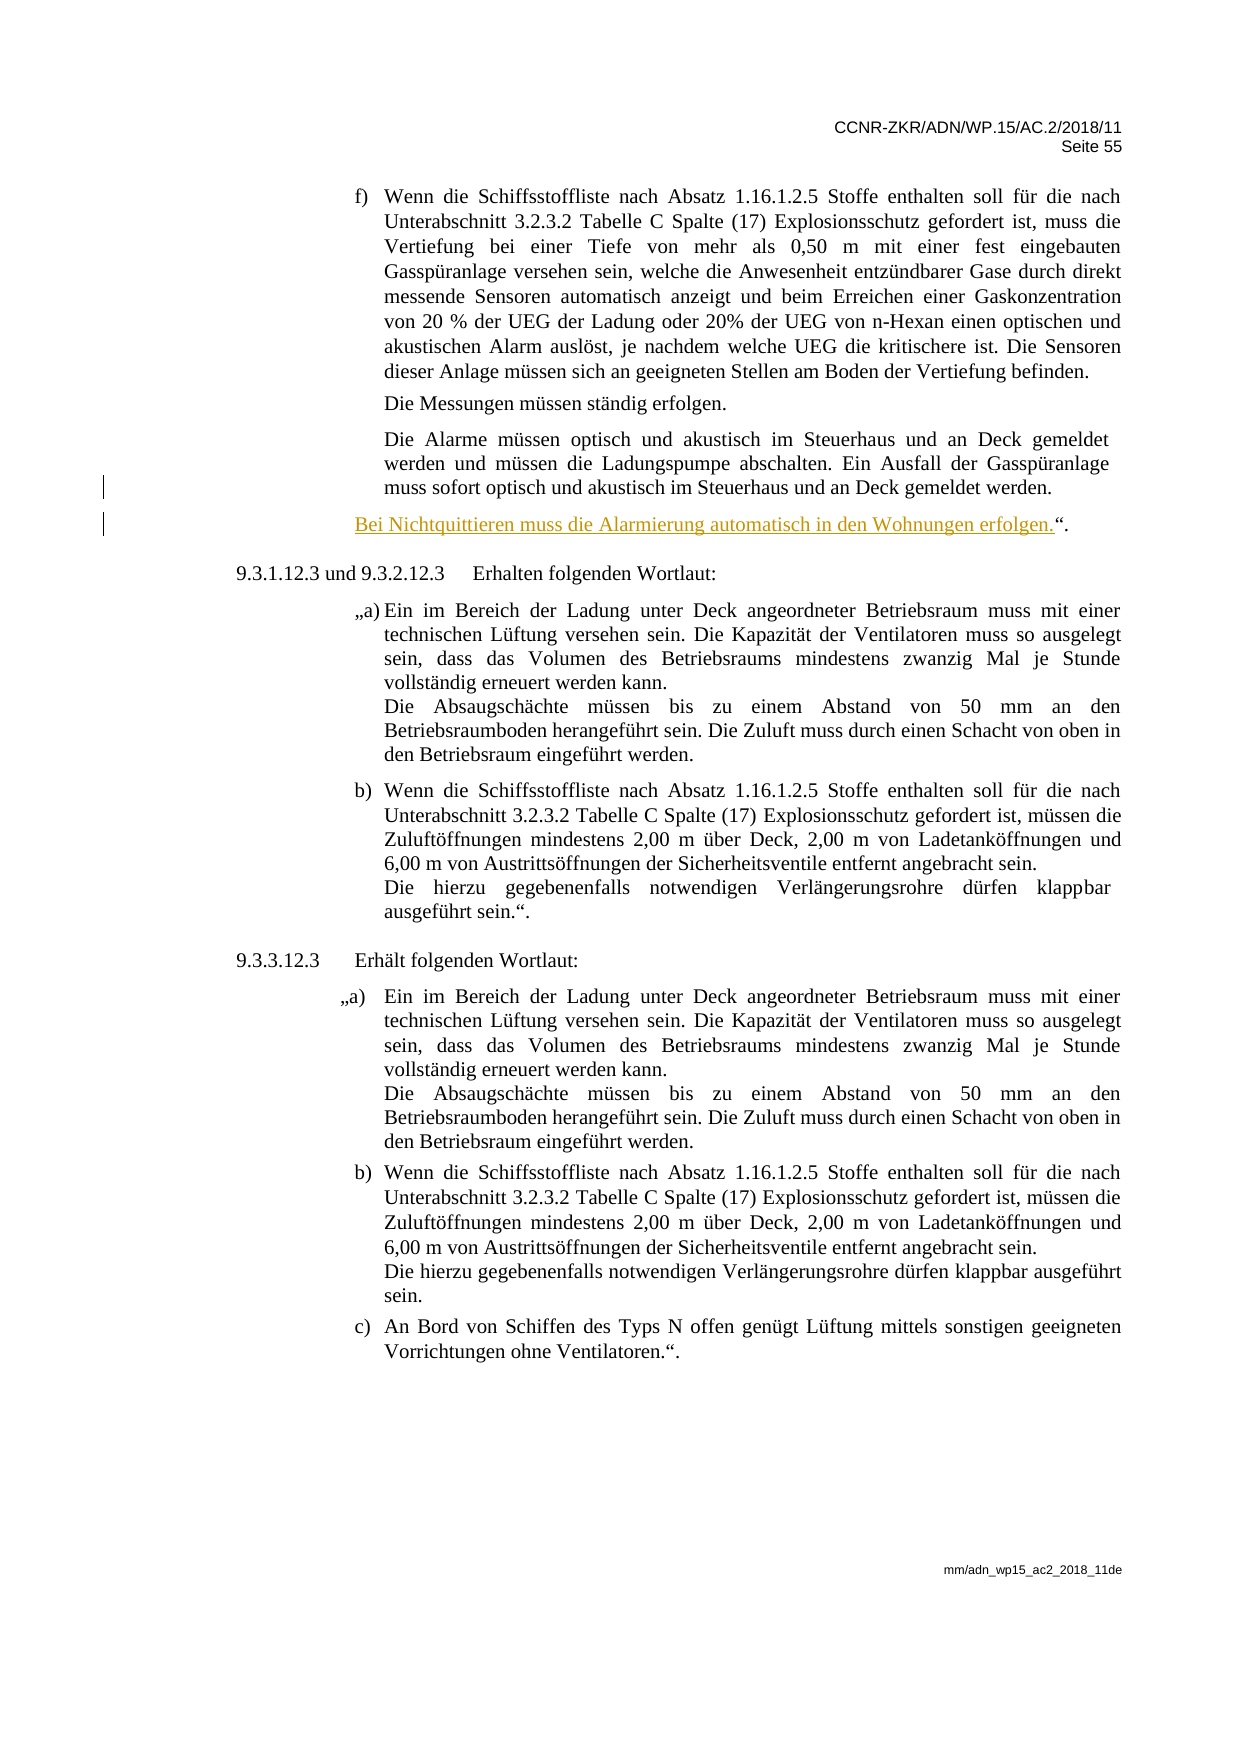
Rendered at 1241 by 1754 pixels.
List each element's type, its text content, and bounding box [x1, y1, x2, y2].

text 9.3.3.12.3 Erhält folgenden Wortlaut: [236, 948, 1110, 972]
text Die Absaugschächte müssen bis zu einem Abstand von 50 mm an den Betriebsraumboden herangeführt sein. Die Zuluft muss durch einen Schacht von oben in den Betriebsraum eingeführt werden. [384, 1081, 1122, 1153]
text „a) Ein im Bereich der Ladung unter Deck angeordneter Betriebsraum muss mit einer technischen Lüftung versehen sein. Die Kapazität der Ventilatoren muss so ausgelegt sein, dass das Volumen des Betriebsraums mindestens zwanzig Mal je Stunde vollständig erneuert werden kann. [354, 597, 1122, 694]
text Die Messungen müssen ständig erfolgen. [384, 390, 1122, 415]
text 9.3.1.12.3 und 9.3.2.12.3 Erhalten folgenden Wortlaut: [236, 561, 1110, 585]
text b) Wenn die Schiffsstoffliste nach Absatz 1.16.1.2.5 Stoffe enthalten soll für die nach Unterabschnitt 3.2.3.2 Tabelle C Spalte (17) Explosionsschutz gefordert ist, müssen die Zuluftöffnungen mindestens 2,00 m über Deck, 2,00 m von Ladetanköffnungen und 6,00 m von Austrittsöffnungen der Sicherheitsventile entfernt angebracht sein. [354, 778, 1122, 875]
text b) Wenn die Schiffsstoffliste nach Absatz 1.16.1.2.5 Stoffe enthalten soll für die nach Unterabschnitt 3.2.3.2 Tabelle C Spalte (17) Explosionsschutz gefordert ist, müssen die Zuluftöffnungen mindestens 2,00 m über Deck, 2,00 m von Ladetanköffnungen und 6,00 m von Austrittsöffnungen der Sicherheitsventile entfernt angebracht sein. [354, 1159, 1122, 1259]
text “. [354, 512, 1110, 536]
text f) Wenn die Schiffsstoffliste nach Absatz 1.16.1.2.5 Stoffe enthalten soll für die nach Unterabschnitt 3.2.3.2 Tabelle C Spalte (17) Explosionsschutz gefordert ist, muss die Vertiefung bei einer Tiefe von mehr als 0,50 m mit einer fest eingebauten Gasspüranlage versehen sein, welche die Anwesenheit entzündbarer Gase durch direkt messende Sensoren automatisch anzeigt und beim Erreichen einer Gaskonzentration von 20 % der UEG der Ladung oder 20% der UEG von n-Hexan einen optischen und akustischen Alarm auslöst, je nachdem welche UEG die kritischere ist. Die Sensoren dieser Anlage müssen sich an geeigneten Stellen am Boden der Vertiefung befinden. [354, 183, 1122, 383]
text Die Absaugschächte müssen bis zu einem Abstand von 50 mm an den Betriebsraumboden herangeführt sein. Die Zuluft muss durch einen Schacht von oben in den Betriebsraum eingeführt werden. [384, 694, 1122, 766]
text „a) Ein im Bereich der Ladung unter Deck angeordneter Betriebsraum muss mit einer technischen Lüftung versehen sein. Die Kapazität der Ventilatoren muss so ausgelegt sein, dass das Volumen des Betriebsraums mindestens zwanzig Mal je Stunde vollständig erneuert werden kann. [340, 984, 1122, 1081]
text Die hierzu gegebenenfalls notwendigen Verlängerungsrohre dürfen klappbar ausgeführt sein.“. [384, 875, 1110, 923]
text Die hierzu gegebenenfalls notwendigen Verlängerungsrohre dürfen klappbar ausgeführt sein. [384, 1259, 1122, 1307]
text Die Alarme müssen optisch und akustisch im Steuerhaus und an Deck gemeldet werden und müssen die Ladungspumpe abschalten. Ein Ausfall der Gasspüranlage muss sofort optisch und akustisch im Steuerhaus und an Deck gemeldet werden. [384, 427, 1110, 499]
text c) An Bord von Schiffen des Typs N offen genügt Lüftung mittels sonstigen geeigneten Vorrichtungen ohne Ventilatoren.“. [354, 1313, 1122, 1363]
